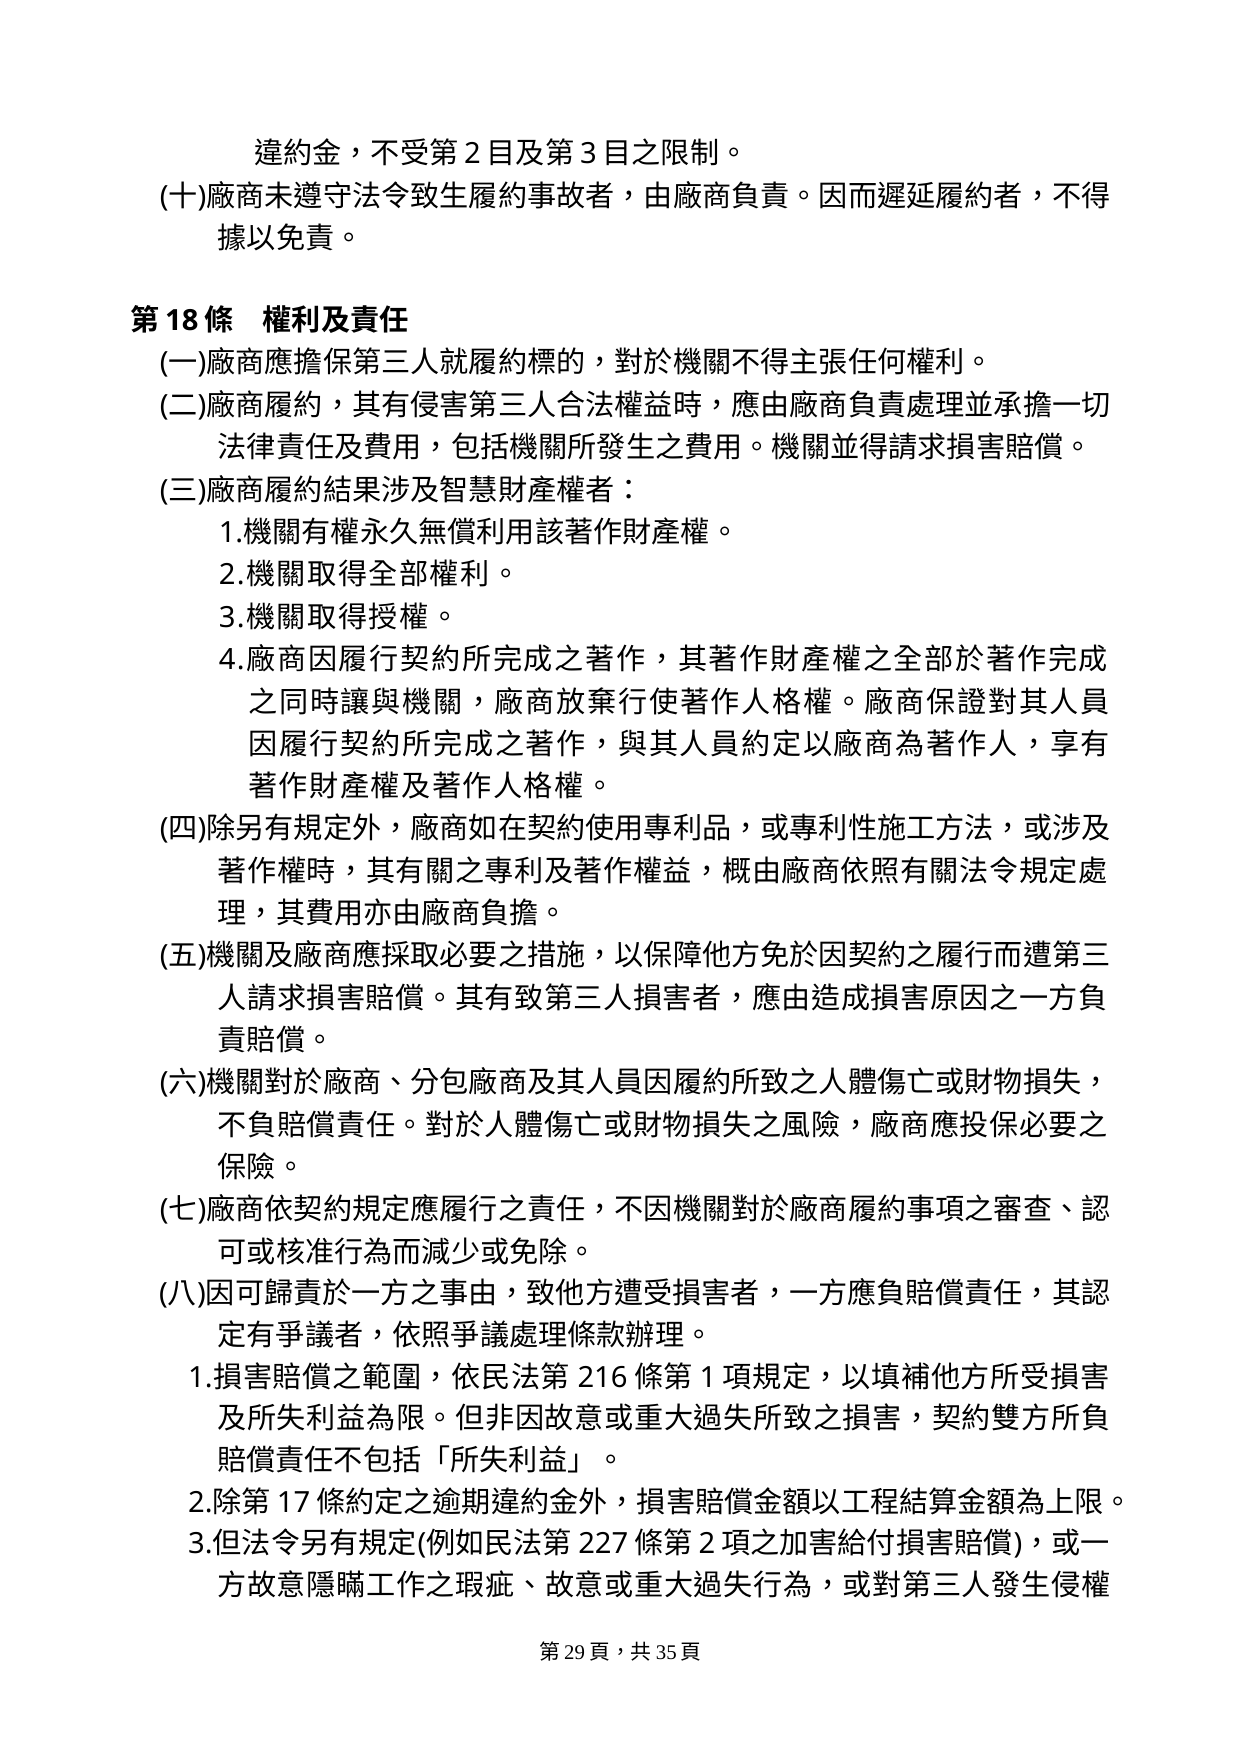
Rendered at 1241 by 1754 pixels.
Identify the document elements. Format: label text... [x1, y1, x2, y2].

text 1.機關有權永久無償利用該著作財產權。 [218, 508, 1110, 551]
text (二)廠商履約，其有侵害第三人合法權益時，應由廠商負責處理並承擔一切法律責任及費用，包括機關所發生之費用。機關並得請求損害賠償。 [159, 381, 1110, 466]
text (三)廠商履約結果涉及智慧財產權者： [159, 466, 1110, 508]
text 3.機關取得授權。 [218, 593, 1110, 636]
text (六)機關對於廠商、分包廠商及其人員因履約所致之人體傷亡或財物損失，不負賠償責任。對於人體傷亡或財物損失之風險，廠商應投保必要之保險。 [159, 1059, 1110, 1186]
text (八)因可歸責於一方之事由，致他方遭受損害者，一方應負賠償責任，其認定有爭議者，依照爭議處理條款辦理。 [159, 1271, 1110, 1354]
text (七)廠商依契約規定應履行之責任，不因機關對於廠商履約事項之審查、認可或核准行為而減少或免除。 [159, 1186, 1110, 1271]
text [218, 130, 1110, 172]
text 1.損害賠償之範圍，依民法第216條第1項規定，以填補他方所受損害及所失利益為限。但非因故意或重大過失所致之損害，契約雙方所負賠償責任不包括「所失利益」。 [188, 1354, 1110, 1479]
text 4.廠商因履行契約所完成之著作，其著作財產權之全部於著作完成之同時讓與機關，廠商放棄行使著作人格權。廠商保證對其人員因履行契約所完成之著作，與其人員約定以廠商為著作人，享有著作財產權及著作人格權。 [218, 636, 1110, 805]
text 2.除第17條約定之逾期違約金外，損害賠償金額以工程結算金額為上限。 [188, 1479, 1110, 1521]
text (十)廠商未遵守法令致生履約事故者，由廠商負責。因而遲延履約者，不得據以免責。 [159, 172, 1110, 257]
text 第18條 權利及責任 [130, 297, 1110, 339]
text (四)除另有規定外，廠商如在契約使用專利品，或專利性施工方法，或涉及著作權時，其有關之專利及著作權益，概由廠商依照有關法令規定處理，其費用亦由廠商負擔。 [159, 805, 1110, 932]
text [188, 1521, 1110, 1604]
text 2.機關取得全部權利。 [218, 551, 1110, 593]
text (一)廠商應擔保第三人就履約標的，對於機關不得主張任何權利。 [159, 339, 1110, 381]
text (五)機關及廠商應採取必要之措施，以保障他方免於因契約之履行而遭第三人請求損害賠償。其有致第三人損害者，應由造成損害原因之一方負責賠償。 [159, 932, 1110, 1059]
